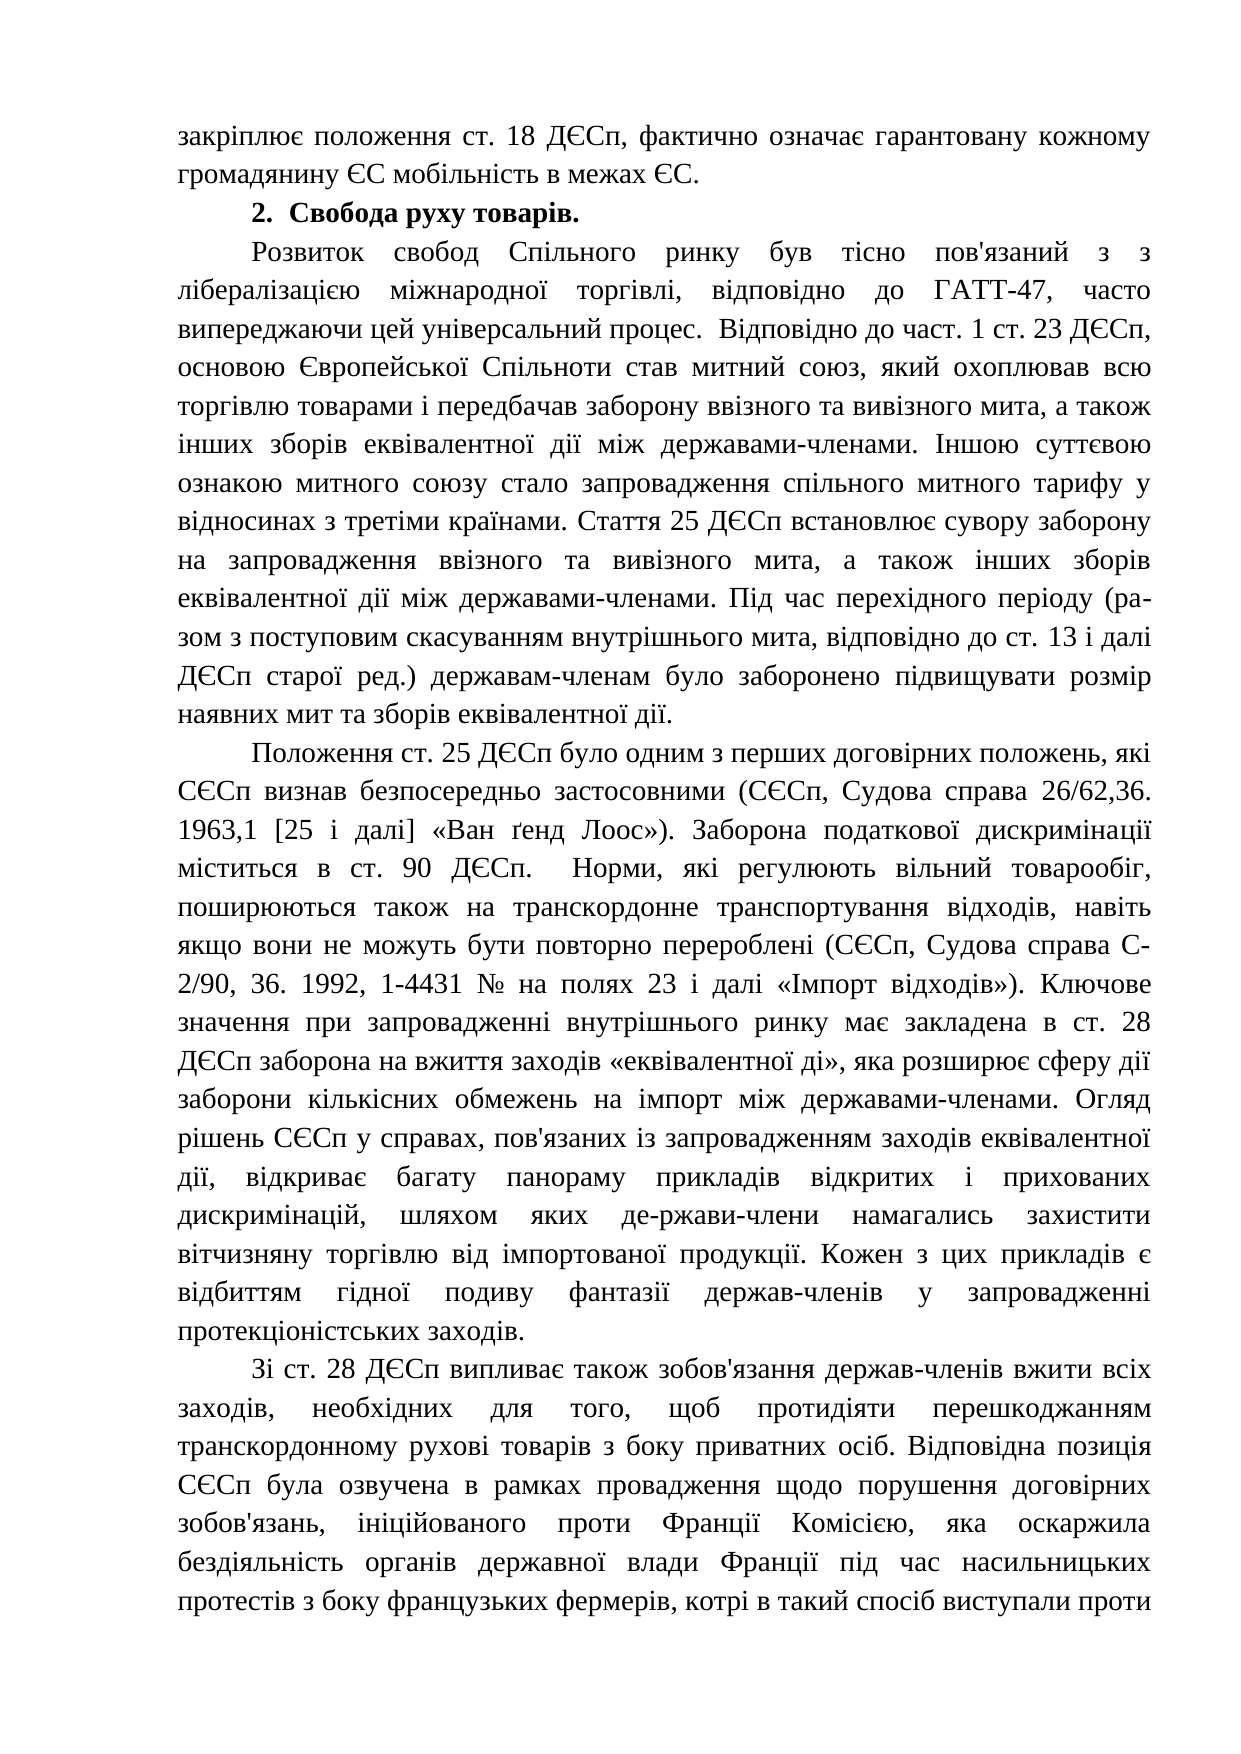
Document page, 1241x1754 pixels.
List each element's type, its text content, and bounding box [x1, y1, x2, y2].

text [177, 118, 1152, 190]
text Положення ст. 25 ДЄСп було одним з перших договірних положень, які СЄСп визнав безпосередньо застосовними (СЄСп, Судова справа 26/62,36. 1963,1 [25 і далі] «Ван ґенд Лоос»). Заборона податкової дискримінації міститься в ст. 90 ДЄСп. Норми, які регулюють вільний товарообіг, поширюються також на транскордонне транспортування відходів, навіть якщо вони не можуть бути повторно перероблені (СЄСп, Судова справа С-2/90, 36. 1992, 1-4431 № на полях 23 і далі «Імпорт відходів»). Ключове значення при запровадженні внутрішнього ринку має закладена в ст. 28 ДЄСп заборона на вжиття заходів «еквівалентної ді», яка розширює сферу дії заборони кількісних обмежень на імпорт між державами-членами. Огляд рішень СЄСп у справах, пов'язаних із запровадженням заходів еквівалентної дії, відкриває багату панораму прикладів відкритих і прихованих дискримінацій, шляхом яких де-ржави-члени намагались захистити вітчизняну торгівлю від імпортованої продукції. Кожен з цих прикладів є відбиттям гідної подиву фантазії держав-членів у запровадженні протекціоністських заходів. [177, 735, 1152, 1346]
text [177, 1351, 1152, 1616]
text Розвиток свобод Спільного ринку був тісно пов'язаний з з лібералізацією міжнародної торгівлі, відповідно до ГАТТ-47, часто випереджаючи цей універсальний процес. Відповідно до част. 1 ст. 23 ДЄСп, основою Європейської Спільноти став митний союз, який охоплював всю торгівлю товарами і передбачав заборону ввізного та вивізного мита, а також інших зборів еквівалентної дії між державами-членами. Іншою суттєвою ознакою митного союзу стало запровадження спільного митного тарифу у відносинах з третіми країнами. Стаття 25 ДЄСп встановлює сувору заборону на запровадження ввізного та вивізного мита, а також інших зборів еквівалентної дії між державами-членами. Під час перехідного періоду (разом з поступовим скасуванням внутрішнього мита, відповідно до ст. 13 і далі ДЄСп старої ред.) державам-членам було заборонено підвищувати розмір наявних мит та зборів еквівалентної дії. [177, 234, 1152, 730]
list Свобода руху товарів. [251, 195, 1152, 229]
